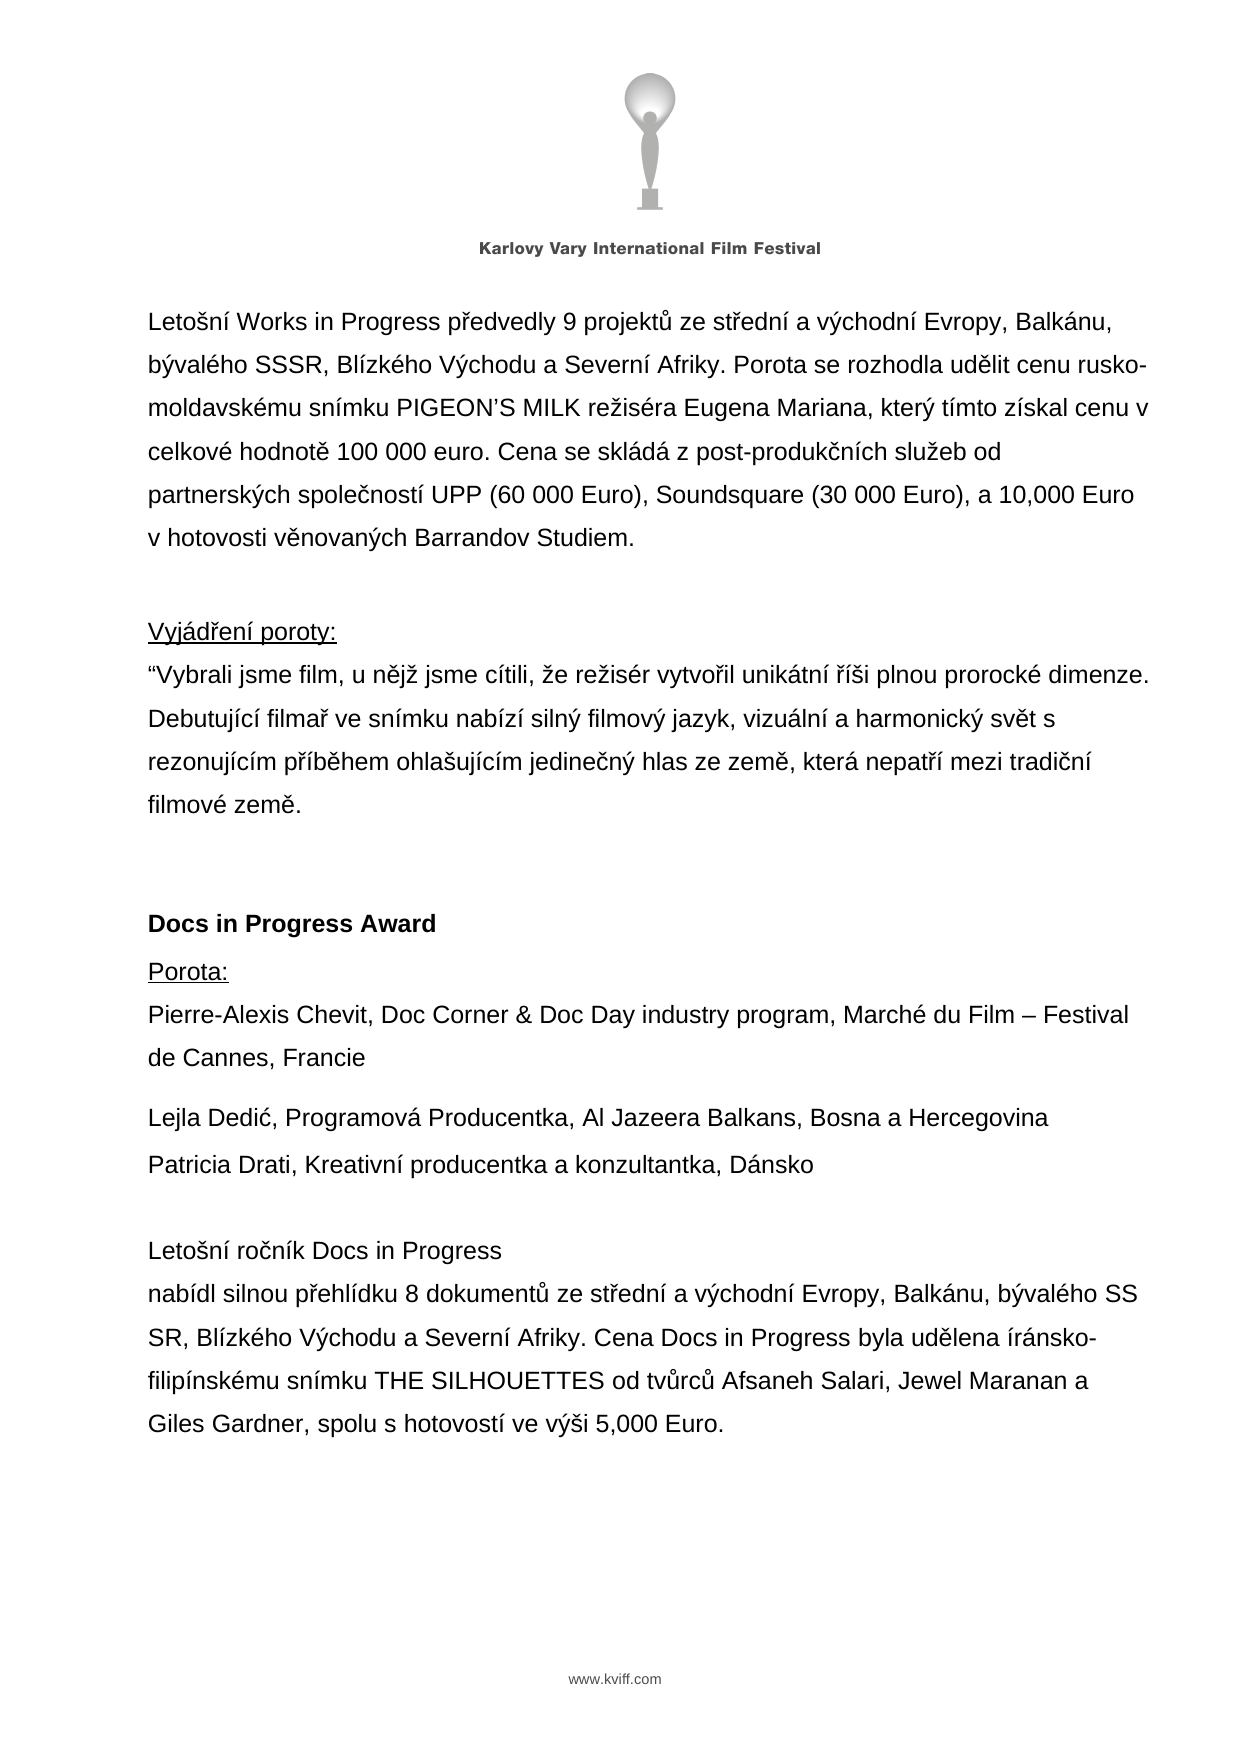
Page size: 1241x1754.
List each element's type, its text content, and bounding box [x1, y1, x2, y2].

subtitle Letošní Works in Progress předvedly 9 projektů ze střední a východní Evropy, Balkánu, bývalého SSSR, Blízkého Východu a Severní Afriky. Porota se rozhodla udělit cenu rusko-moldavskému snímku PIGEON’S MILK režiséra Eugena Mariana, který tímto získal cenu v celkové hodnotě 100 000 euro. Cena se skládá z post-produkčních služeb od partnerských společností UPP (60 000 Euro), Soundsquare (30 000 Euro), a 10,000 Euro v hotovosti věnovaných Barrandov Studiem. [148, 307, 1152, 551]
text “Vybrali jsme film, u nějž jsme cítili, že režisér vytvořil unikátní říši plnou prorocké dimenze. Debutující filmař ve snímku nabízí silný filmový jazyk, vizuální a harmonický svět s rezonujícím příběhem ohlašujícím jedinečný hlas ze země, která nepatří mezi tradiční filmové země. [148, 660, 1152, 818]
picture [406, 73, 893, 260]
subtitle Lejla Dedić, Programová Producentka, Al Jazeera Balkans, Bosna a Hercegovina [148, 1103, 1152, 1131]
subtitle Patricia Drati, Kreativní producentka a konzultantka, Dánsko [148, 1150, 1152, 1179]
subtitle Docs in Progress Award [148, 909, 1152, 938]
text Letošní ročník Docs in Progress nabídl silnou přehlídku 8 dokumentů ze střední a východní Evropy, Balkánu, bývalého SSSR, Blízkého Východu a Severní Afriky. Cena Docs in Progress byla udělena íránsko-filipínskému snímku THE SILHOUETTES od tvůrců Afsaneh Salari, Jewel Maranan a Giles Gardner, spolu s hotovostí ve výši 5,000 Euro. [148, 1236, 1152, 1437]
subtitle Vyjádření poroty: [148, 617, 1152, 646]
subtitle Porota: [148, 957, 1152, 985]
text Pierre-Alexis Chevit, Doc Corner & Doc Day industry program, Marché du Film – Festival de Cannes, Francie [148, 1000, 1152, 1072]
